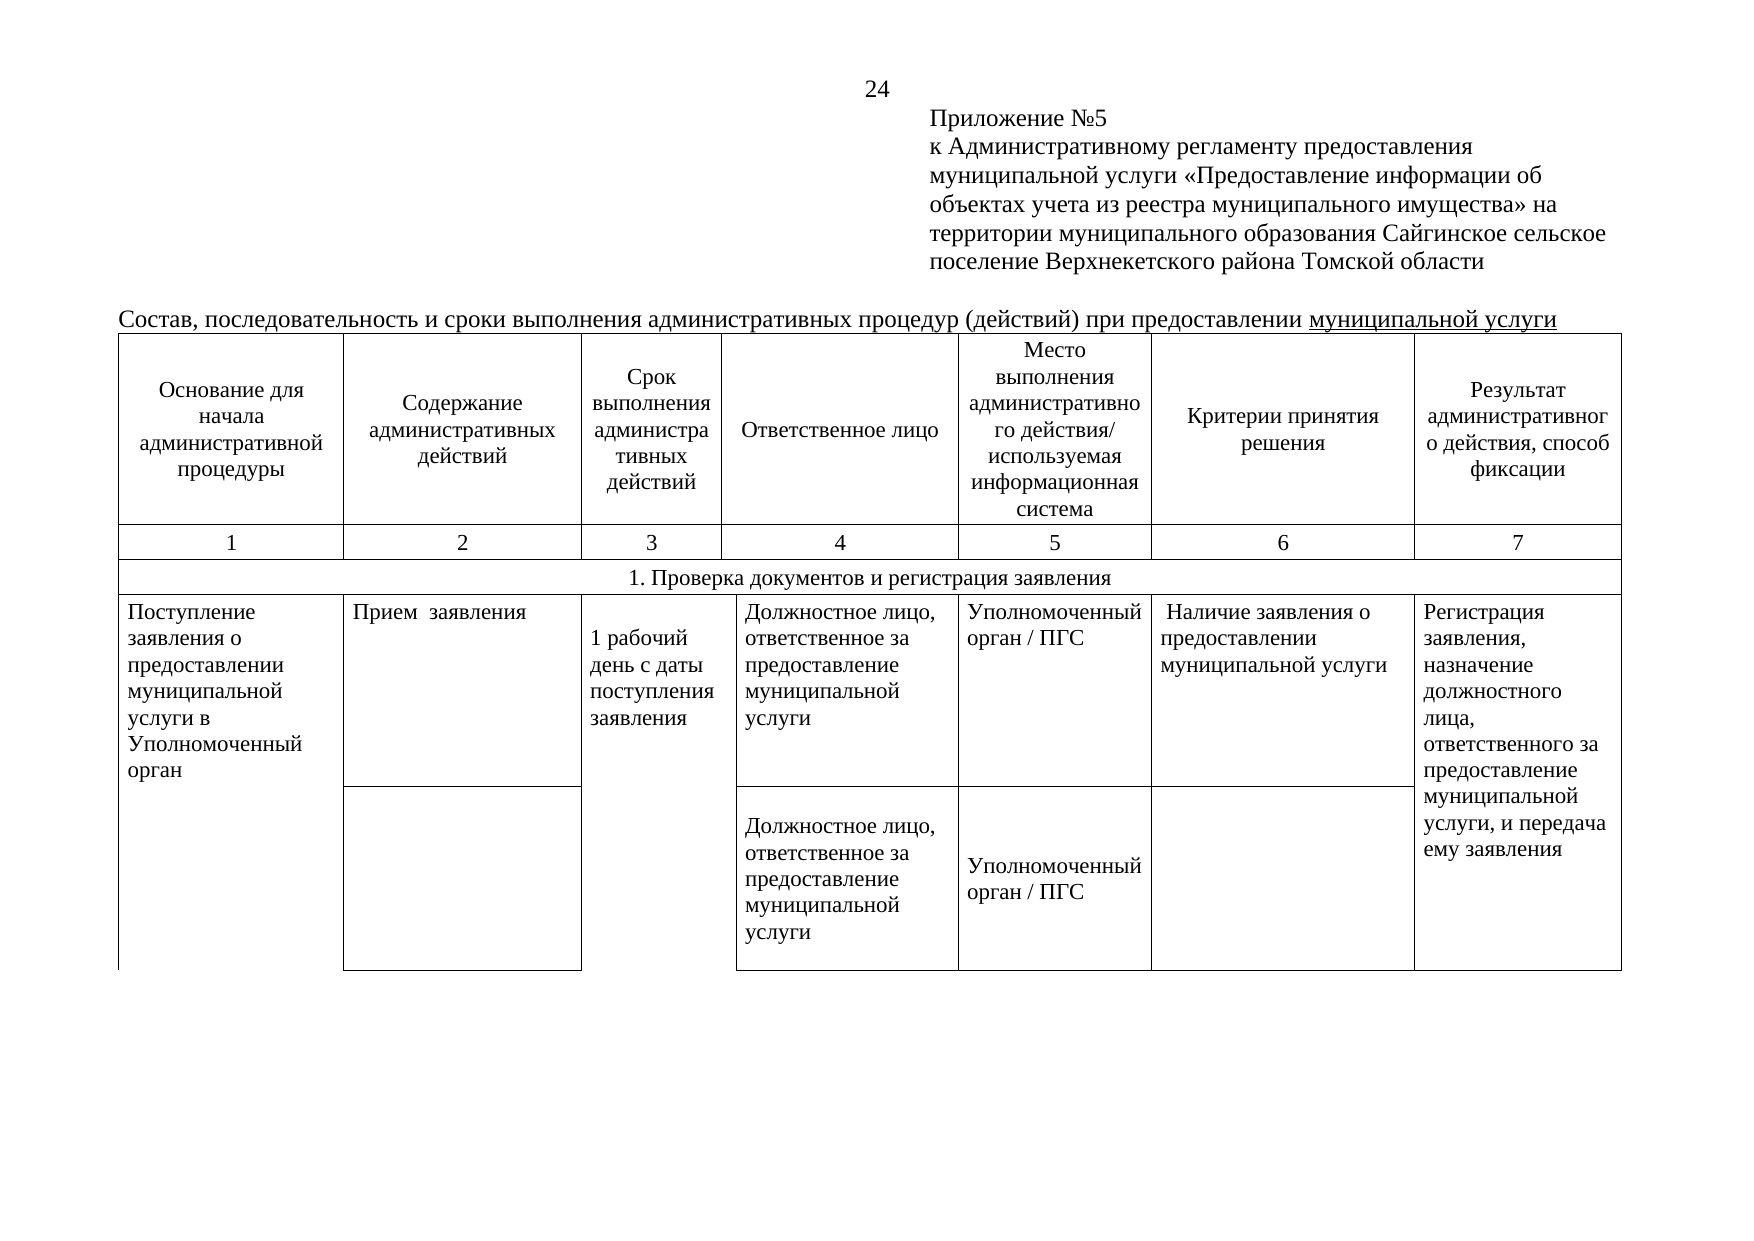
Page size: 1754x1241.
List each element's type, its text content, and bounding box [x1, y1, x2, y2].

table_cell Уполномоченный орган / ПГС [959, 787, 1151, 970]
list Приложение №5 [929, 103, 1636, 131]
table_cell 1. Проверка документов и регистрация заявления [119, 560, 1621, 594]
text Состав, последовательность и сроки выполнения административных процедур (действий) при предоставлении муниципальной услуги [118, 304, 1636, 333]
table_header Ответственное лицо [722, 334, 958, 524]
table_cell 3 [582, 525, 721, 559]
table_cell 7 [1415, 525, 1621, 559]
text к Административному регламенту предоставления муниципальной услуги «Предоставление информации об объектах учета из реестра муниципального имущества» на территории муниципального образования Сайгинское сельское поселение Верхнекетского района Томской области [929, 131, 1636, 275]
table_cell Уполномоченный орган / ПГС [959, 595, 1151, 786]
table_header Критерии принятия решения [1152, 334, 1414, 524]
table_cell Регистрация заявления, назначение должностного лица, ответственного за предоставление муниципальной услуги, и передача ему заявления [1415, 595, 1621, 970]
table_cell 6 [1152, 525, 1414, 559]
table_cell 5 [959, 525, 1151, 559]
table_cell 1 рабочий день с даты поступления заявления [582, 595, 736, 970]
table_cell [737, 787, 958, 970]
table_cell Наличие заявления о предоставлении муниципальной услуги [1152, 595, 1414, 786]
table_header Место выполнения административного действия/ используемая информационная система [959, 334, 1151, 524]
table_cell 2 [344, 525, 581, 559]
table_header Срок выполнения административных действий [582, 334, 721, 524]
table_cell [1152, 787, 1414, 970]
table_cell [344, 787, 581, 970]
table_cell Должностное лицо, ответственное за предоставление муниципальной услуги [737, 595, 958, 786]
table_header Содержание административных действий [344, 334, 581, 524]
table_cell 4 [722, 525, 958, 559]
table_header Основание для начала административной процедуры [119, 334, 343, 524]
table_cell Поступление заявления о предоставлении муниципальной услуги в Уполномоченный орган [119, 595, 343, 970]
table_cell 1 [119, 525, 343, 559]
table_cell Прием заявления [344, 595, 581, 786]
table_header Результат административного действия, способ фиксации [1415, 334, 1621, 524]
